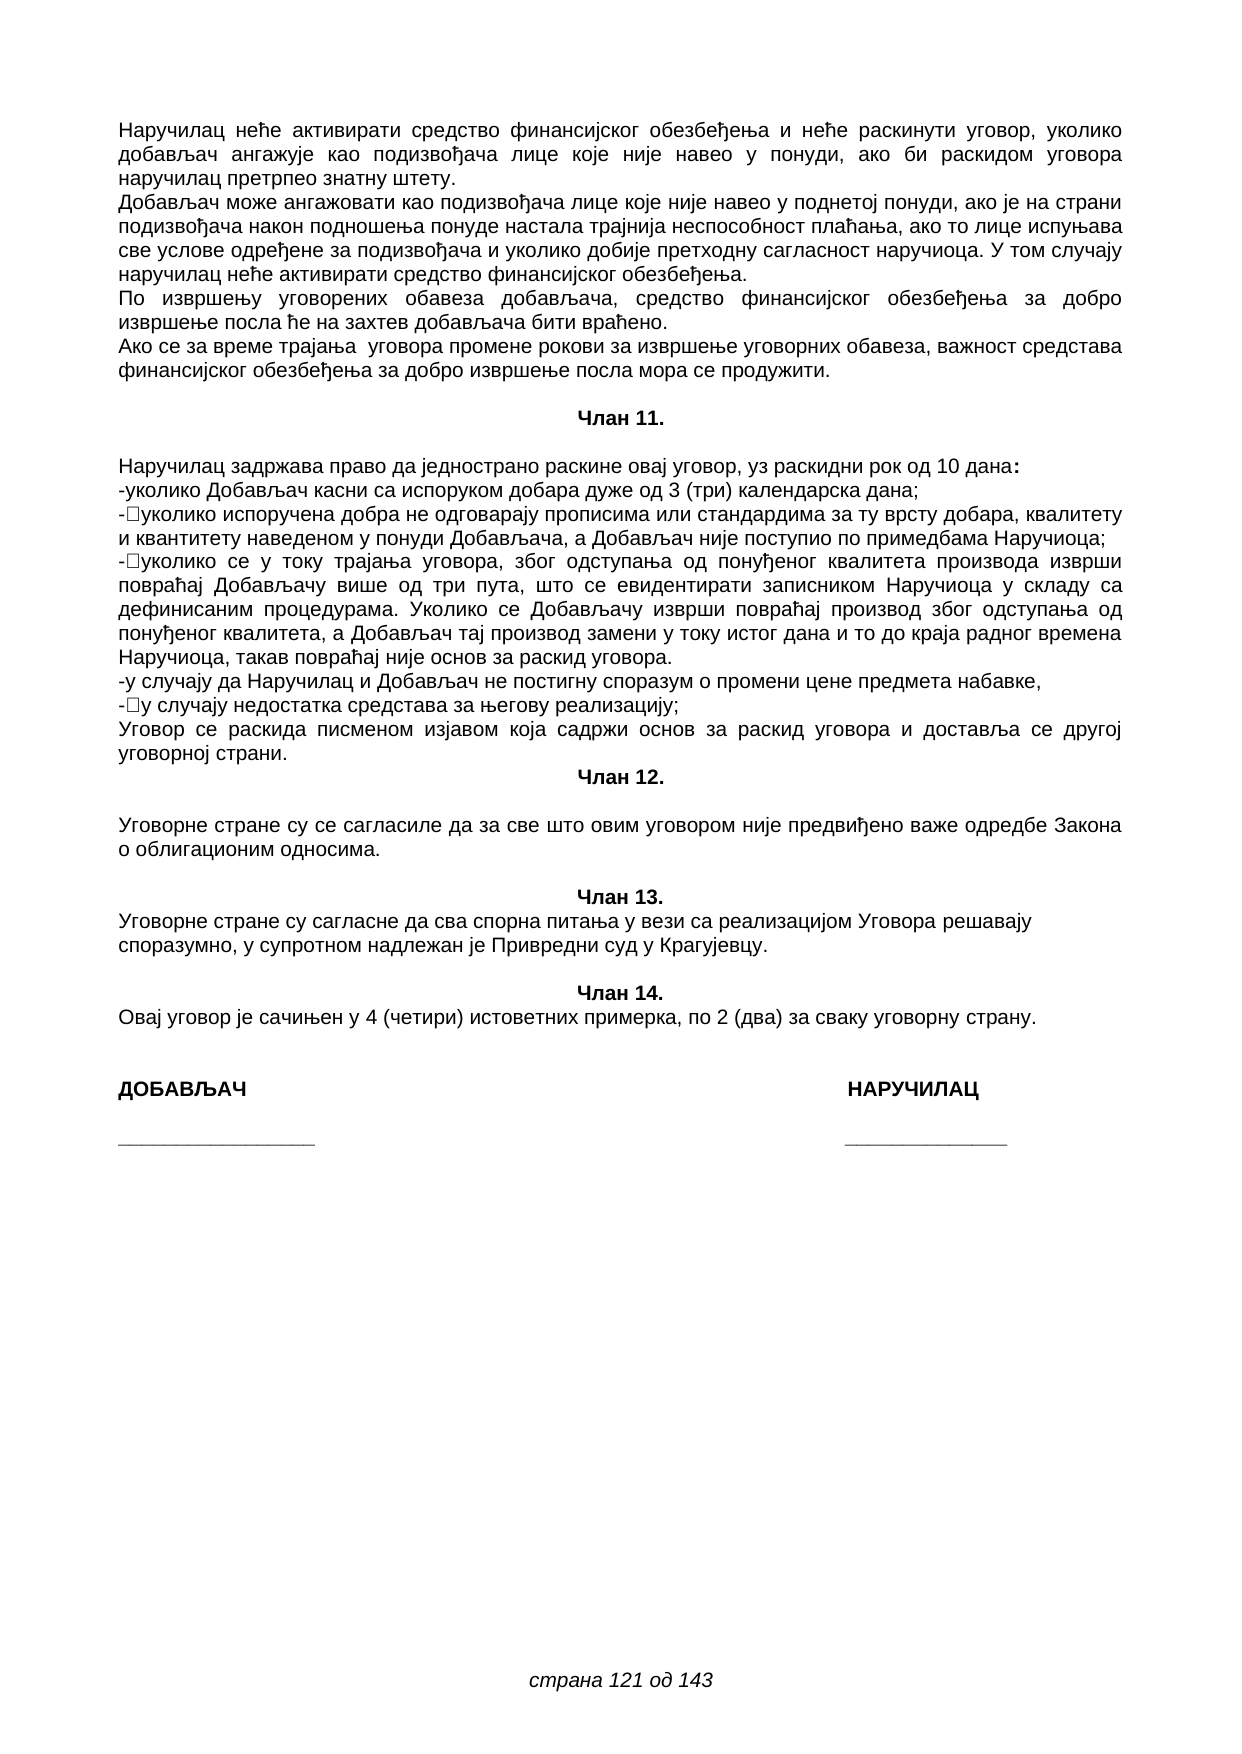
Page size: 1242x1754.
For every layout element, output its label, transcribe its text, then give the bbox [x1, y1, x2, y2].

text _________________ ______________ [118, 1124, 1123, 1148]
text -уколико испоручена добра не одговарају прописима или стандардима за ту врсту добара, квалитету и квантитету наведеном у понуди Добављача, а Добављач није поступио по примедбама Наручиоца; [118, 501, 1123, 549]
text -уколико Добављач касни са испоруком добара дуже од 3 (три) календарска дана; [118, 477, 1123, 501]
text Наручилац неће активирати средство финансијског обезбеђења и неће раскинути уговор, уколико добављач ангажује као подизвођача лице које није навео у понуди, ако би раскидом уговора наручилац претрпео знатну штету. [118, 118, 1123, 190]
text Уговорне стране су сагласне да сва спорна питања у вези са реализацијом Уговора решавају споразумно, у супротном надлежан је Привредни суд у Крагујевцу. [118, 909, 1123, 957]
text Добављач може ангажовати као подизвођача лице које није навео у поднетој понуди, ако је на страни подизвођача након подношења понуде настала трајнија неспособност плаћања, ако то лице испуњава све услове одређене за подизвођача и уколико добије претходну сагласност наручиоца. У том случају наручилац неће активирати средство финансијског обезбеђења. [118, 190, 1123, 286]
text ДОБАВЉАЧ НАРУЧИЛАЦ [118, 1076, 1123, 1100]
text Члан 14. [118, 981, 1122, 1004]
text Уговорне стране су се сагласиле да за све што овим уговором није предвиђено важе одредбе Закона о облигационим односима. [118, 813, 1123, 861]
text По извршењу уговорених обавеза добављача, средство финансијског обезбеђења за добро извршење посла ће на захтев добављача бити враћено. [118, 286, 1123, 334]
text Члан 11. [118, 406, 1123, 429]
text Члан 12. [118, 765, 1123, 789]
text -у случају да Наручилац и Добављач не постигну споразум о промени цене предмета набавке, [118, 669, 1123, 693]
text -уколико се у току трајања уговора, због одступања од понуђеног квалитета производа изврши повраћај Добављачу више од три пута, што се евидентирати записником Наручиоца у складу са дефинисаним процедурама. Уколико се Добављачу изврши повраћај производ због одступања од понуђеног квалитета, а Добављач тај производ замени у току истог дана и то до краја радног времена Наручиоца, такав повраћај није основ за раскид уговора. [118, 549, 1123, 669]
text Уговор се раскида писменом изјавом која садржи основ за раскид уговора и доставља се другој уговорној страни. [118, 717, 1123, 765]
text Члан 13. [118, 885, 1122, 909]
text Ако се за време трајања уговора промене рокови за извршење уговорних обавеза, важност средстава финансијског обезбеђења за добро извршење посла мора се продужити. [118, 334, 1123, 382]
text Овај уговор је сачињен у 4 (четири) истоветних примерка, по 2 (два) за сваку уговорну страну. [118, 1004, 1123, 1028]
text Наручилац задржава право да једнострано раскине овај уговор, уз раскидни рок од 10 дана: [118, 453, 1123, 477]
text -у случају недостатка средстава за његову реализацију; [118, 693, 1123, 717]
